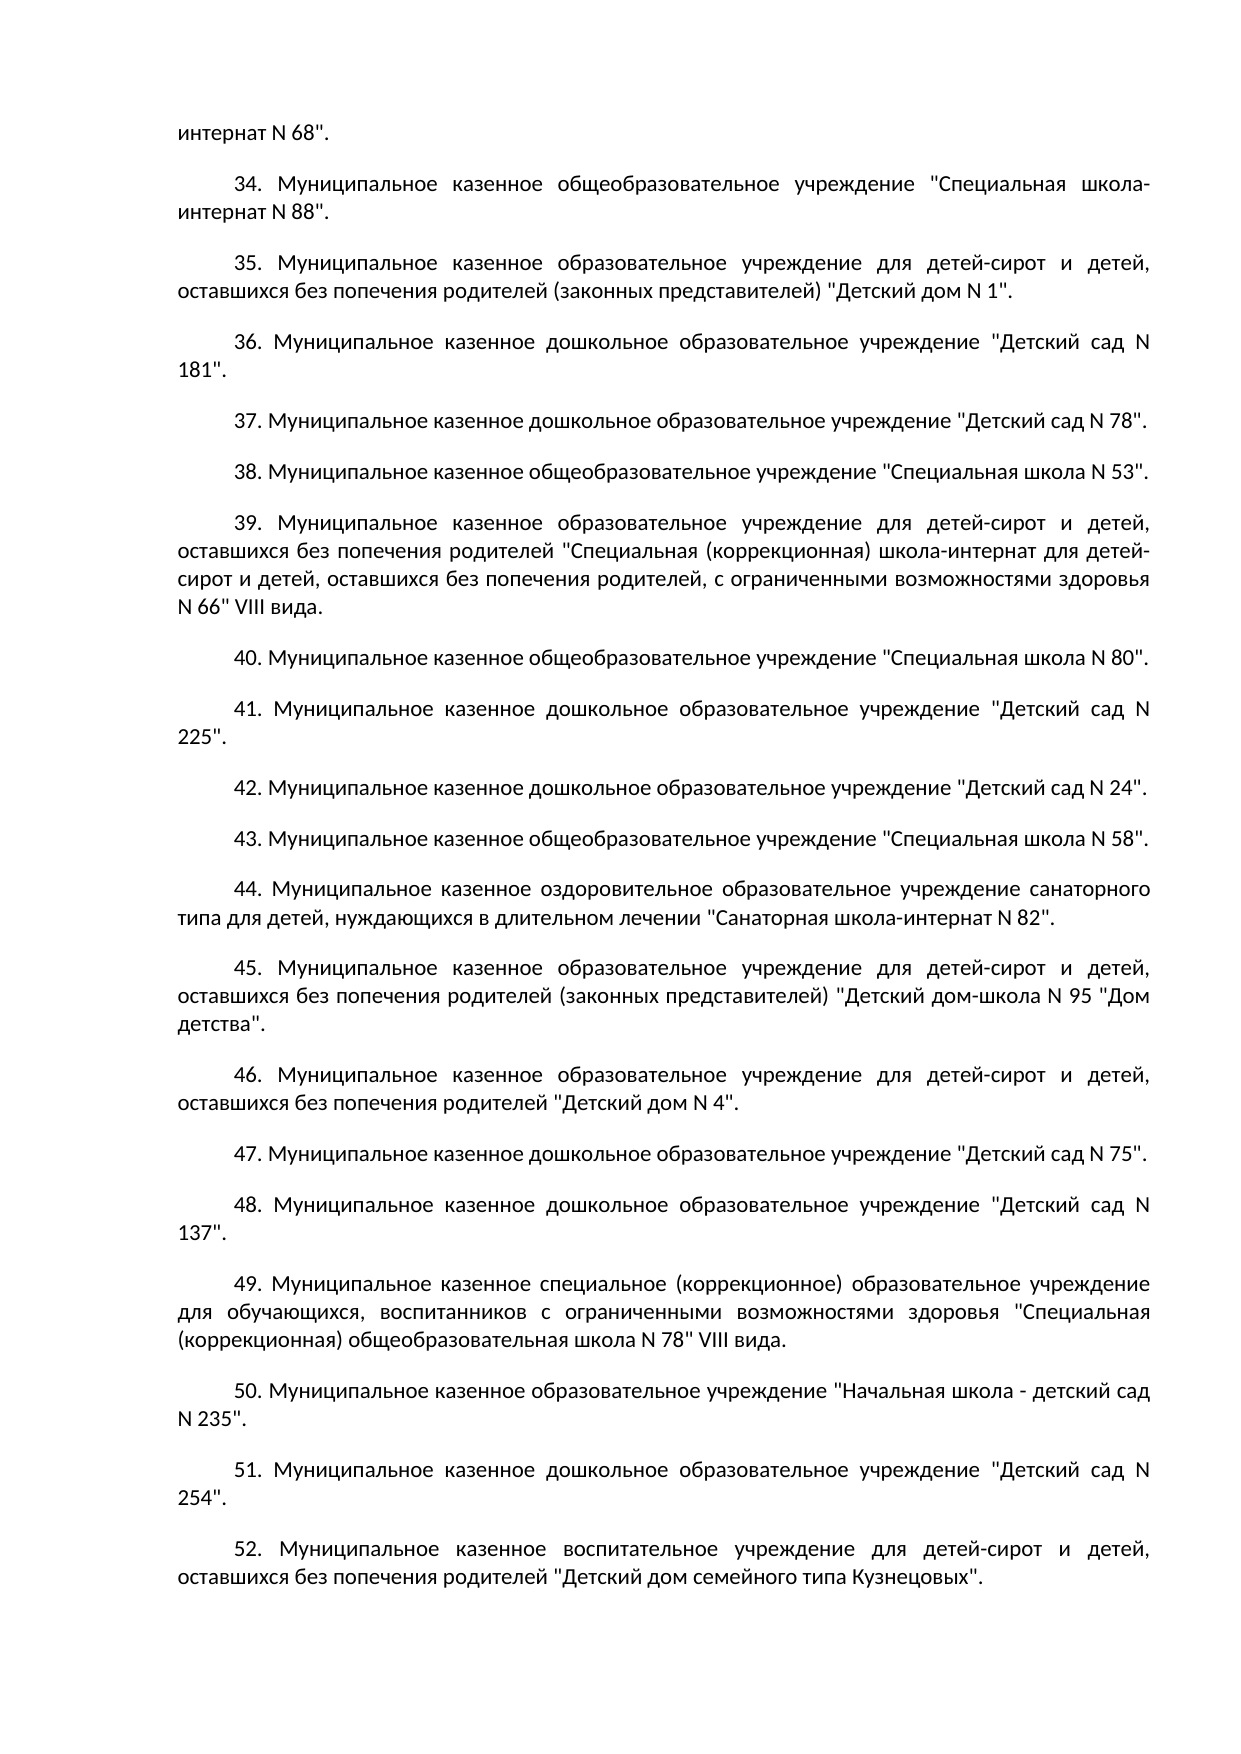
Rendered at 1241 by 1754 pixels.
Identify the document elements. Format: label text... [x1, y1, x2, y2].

text 39. Муниципальное казенное образовательное учреждение для детей-сирот и детей, оставшихся без попечения родителей "Специальная (коррекционная) школа-интернат для детей-сирот и детей, оставшихся без попечения родителей, с ограниченными возможностями здоровья N 66" VIII вида. [177, 508, 1152, 620]
text 42. Муниципальное казенное дошкольное образовательное учреждение "Детский сад N 24". [177, 773, 1152, 801]
text 35. Муниципальное казенное образовательное учреждение для детей-сирот и детей, оставшихся без попечения родителей (законных представителей) "Детский дом N 1". [177, 248, 1152, 304]
text 40. Муниципальное казенное общеобразовательное учреждение "Специальная школа N 80". [177, 643, 1152, 671]
text 51. Муниципальное казенное дошкольное образовательное учреждение "Детский сад N 254". [177, 1455, 1152, 1511]
text 50. Муниципальное казенное образовательное учреждение "Начальная школа - детский сад N 235". [177, 1376, 1152, 1432]
text 41. Муниципальное казенное дошкольное образовательное учреждение "Детский сад N 225". [177, 694, 1152, 750]
text 52. Муниципальное казенное воспитательное учреждение для детей-сирот и детей, оставшихся без попечения родителей "Детский дом семейного типа Кузнецовых". [177, 1534, 1152, 1590]
text 37. Муниципальное казенное дошкольное образовательное учреждение "Детский сад N 78". [177, 406, 1152, 434]
text 45. Муниципальное казенное образовательное учреждение для детей-сирот и детей, оставшихся без попечения родителей (законных представителей) "Детский дом-школа N 95 "Дом детства". [177, 953, 1152, 1038]
text 34. Муниципальное казенное общеобразовательное учреждение "Специальная школа-интернат N 88". [177, 169, 1152, 225]
text 46. Муниципальное казенное образовательное учреждение для детей-сирот и детей, оставшихся без попечения родителей "Детский дом N 4". [177, 1061, 1152, 1117]
text 47. Муниципальное казенное дошкольное образовательное учреждение "Детский сад N 75". [177, 1139, 1152, 1167]
text 49. Муниципальное казенное специальное (коррекционное) образовательное учреждение для обучающихся, воспитанников с ограниченными возможностями здоровья "Специальная (коррекционная) общеобразовательная школа N 78" VIII вида. [177, 1269, 1152, 1353]
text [177, 118, 1152, 146]
text 44. Муниципальное казенное оздоровительное образовательное учреждение санаторного типа для детей, нуждающихся в длительном лечении "Санаторная школа-интернат N 82". [177, 874, 1152, 931]
text 43. Муниципальное казенное общеобразовательное учреждение "Специальная школа N 58". [177, 824, 1152, 852]
text 38. Муниципальное казенное общеобразовательное учреждение "Специальная школа N 53". [177, 457, 1152, 485]
text 48. Муниципальное казенное дошкольное образовательное учреждение "Детский сад N 137". [177, 1190, 1152, 1246]
text 36. Муниципальное казенное дошкольное образовательное учреждение "Детский сад N 181". [177, 327, 1152, 383]
